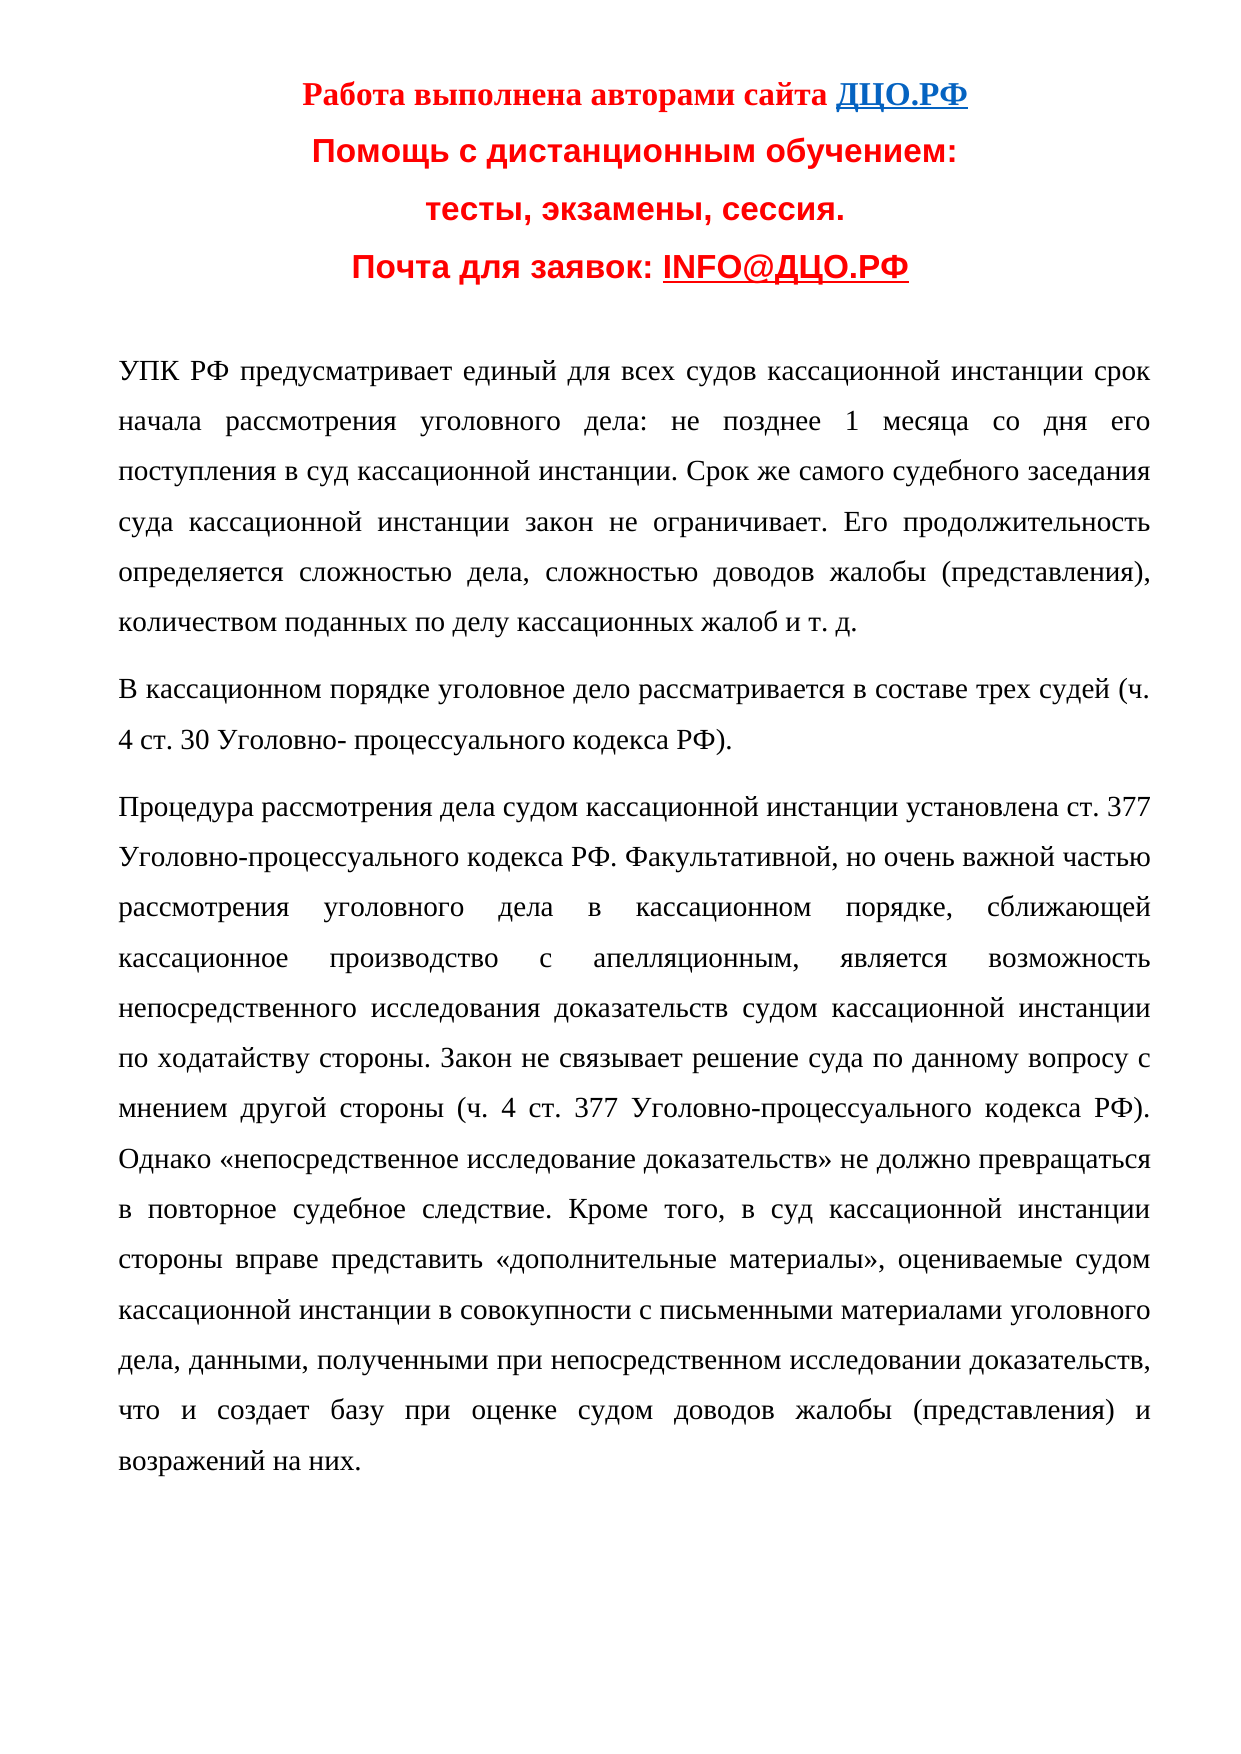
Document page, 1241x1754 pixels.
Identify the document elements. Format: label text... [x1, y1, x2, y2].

text Процедура рассмотрения дела судом кассационной инстанции установлена ст. 377 Уголовно-процессуального кодекса РФ. Факультативной, но очень важной частью рассмотрения уголовного дела в кассационном порядке, сближающей кассационное производство с апелляционным, является возможность непосредственного исследования доказательств судом кассационной инстанции по ходатайству стороны. Закон не связывает решение суда по данному вопросу с мнением другой стороны (ч. 4 ст. 377 Уголовно-процессуального кодекса РФ). Однако «непосредственное исследование доказательств» не должно превращаться в повторное судебное следствие. Кроме того, в суд кассационной инстанции стороны вправе представить «дополнительные материалы», оцениваемые судом кассационной инстанции в совокупности с письменными материалами уголовного дела, данными, полученными при непосредственном исследовании доказательств, что и создает базу при оценке судом доводов жалобы (представления) и возражений на них. [118, 789, 1152, 1476]
text В кассационном порядке уголовное дело рассматривается в составе трех судей (ч. 4 ст. 30 Уголовно- процессуального кодекса РФ). [118, 671, 1152, 755]
text УПК РФ предусматривает единый для всех судов кассационной инстанции срок начала рассмотрения уголовного дела: не позднее 1 месяца со дня его поступления в суд кассационной инстанции. Срок же самого судебного заседания суда кассационной инстанции закон не ограничивает. Его продолжительность определяется сложностью дела, сложностью доводов жалобы (представления), количеством поданных по делу кассационных жалоб и т. д. [118, 353, 1152, 638]
